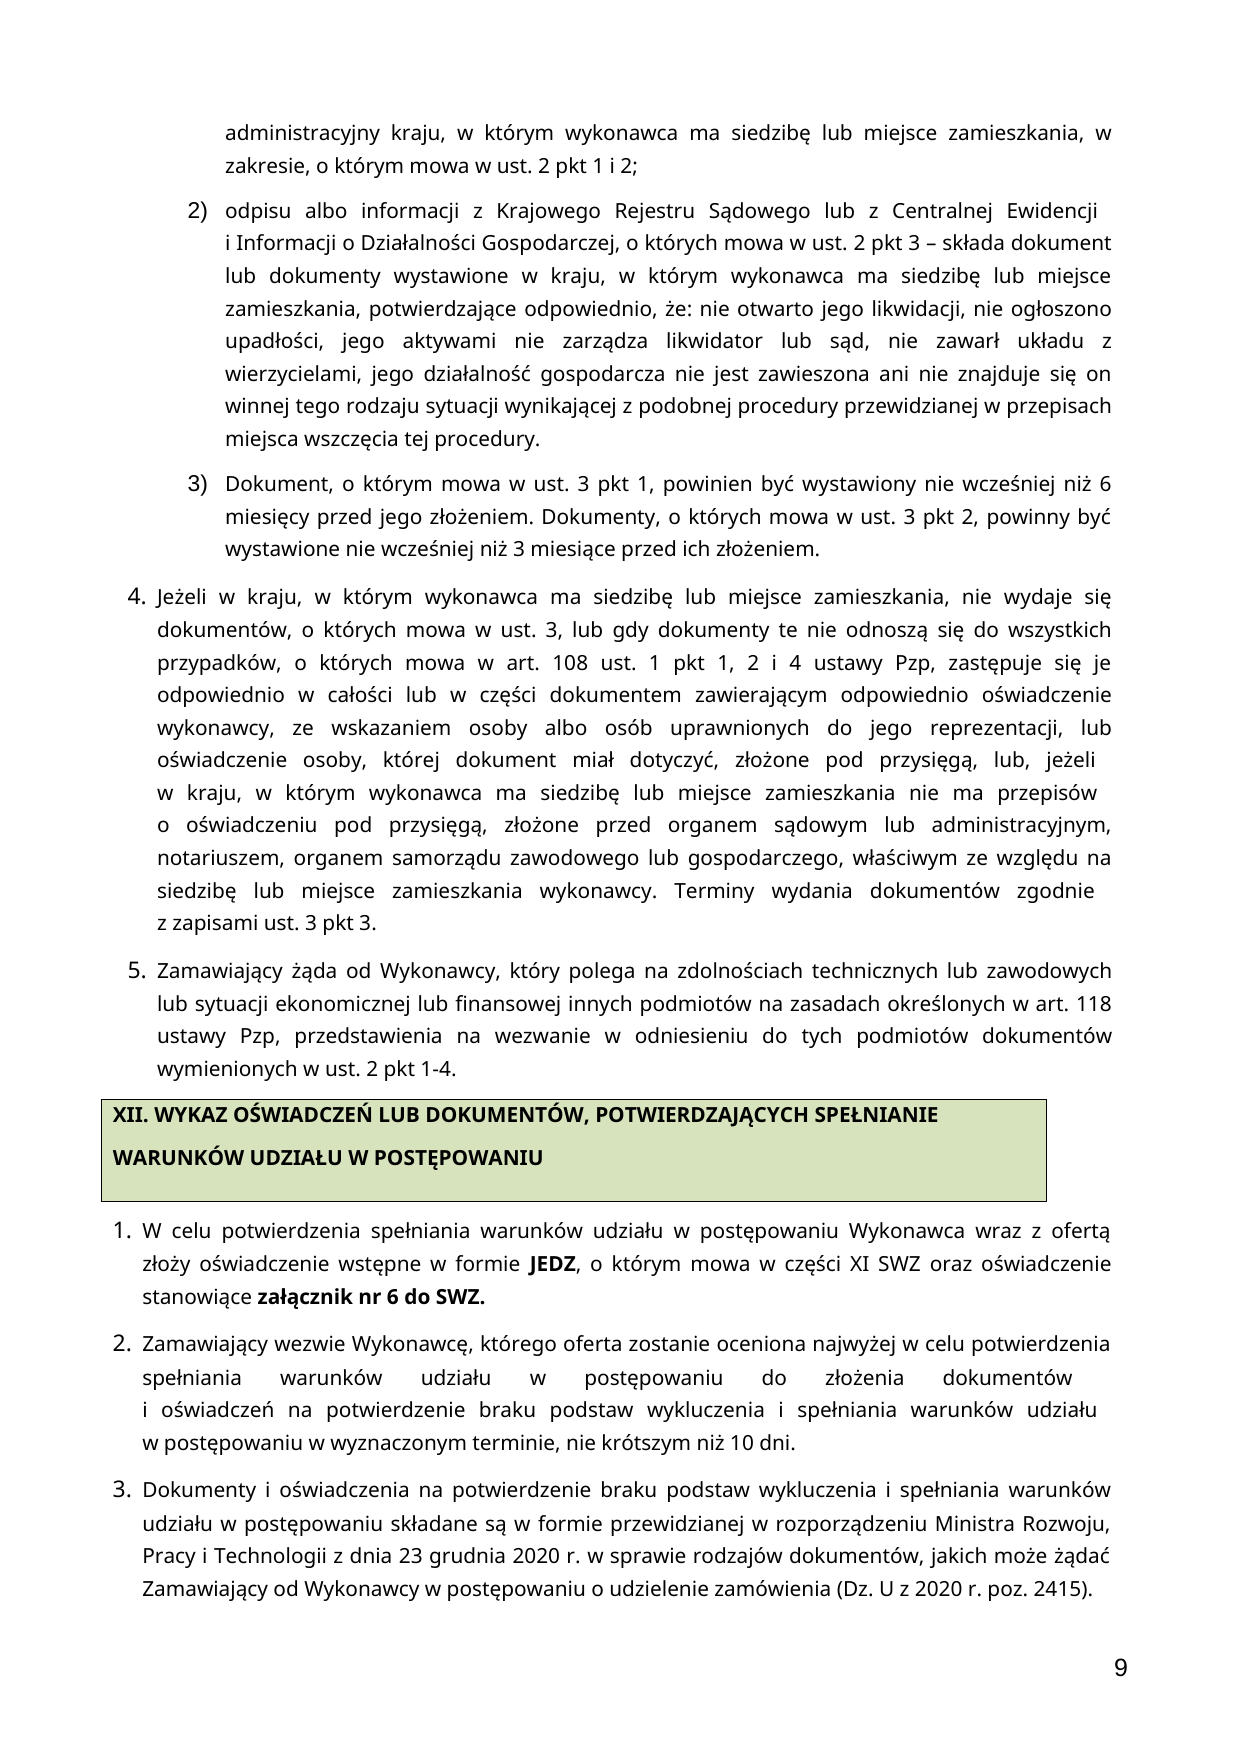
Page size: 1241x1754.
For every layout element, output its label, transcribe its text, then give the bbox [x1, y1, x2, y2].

list Zamawiający wezwie Wykonawcę, którego oferta zostanie oceniona najwyżej w celu potwierdzenia spełniania warunków udziału w postępowaniu do złożenia dokumentów i oświadczeń na potwierdzenie braku podstaw wykluczenia i spełniania warunków udziału w postępowaniu w wyznaczonym terminie, nie krótszym niż 10 dni. [112, 1327, 1112, 1456]
list Dokumenty i oświadczenia na potwierdzenie braku podstaw wykluczenia i spełniania warunków udziału w postępowaniu składane są w formie przewidzianej w rozporządzeniu Ministra Rozwoju, Pracy i Technologii z dnia 23 grudnia 2020 r. w sprawie rodzajów dokumentów, jakich może żądać Zamawiający od Wykonawcy w postępowaniu o udzielenie zamówienia (Dz. U z 2020 r. poz. 2415). [112, 1473, 1112, 1602]
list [187, 118, 1113, 179]
table_header XII. WYKAZ OŚWIADCZEŃ LUB DOKUMENTÓW, POTWIERDZAJĄCYCH SPEŁNIANIE WARUNKÓW UDZIAŁU W POSTĘPOWANIU [102, 1100, 1046, 1201]
list Jeżeli w kraju, w którym wykonawca ma siedzibę lub miejsce zamieszkania, nie wydaje się dokumentów, o których mowa w ust. 3, lub gdy dokumenty te nie odnoszą się do wszystkich przypadków, o których mowa w art. 108 ust. 1 pkt 1, 2 i 4 ustawy Pzp, zastępuje się je odpowiednio w całości lub w części dokumentem zawierającym odpowiednio oświadczenie wykonawcy, ze wskazaniem osoby albo osób uprawnionych do jego reprezentacji, lub oświadczenie osoby, której dokument miał dotyczyć, złożone pod przysięgą, lub, jeżeli w kraju, w którym wykonawca ma siedzibę lub miejsce zamieszkania nie ma przepisów o oświadczeniu pod przysięgą, złożone przed organem sądowym lub administracyjnym, notariuszem, organem samorządu zawodowego lub gospodarczego, właściwym ze względu na siedzibę lub miejsce zamieszkania wykonawcy. Terminy wydania dokumentów zgodnie z zapisami ust. 3 pkt 3. [127, 579, 1113, 937]
list Dokument, o którym mowa w ust. 3 pkt 1, powinien być wystawiony nie wcześniej niż 6 miesięcy przed jego złożeniem. Dokumenty, o których mowa w ust. 3 pkt 2, powinny być wystawione nie wcześniej niż 3 miesiące przed ich złożeniem. [187, 469, 1113, 563]
list W celu potwierdzenia spełniania warunków udziału w postępowaniu Wykonawca wraz z ofertą złoży oświadczenie wstępne w formie JEDZ, o którym mowa w części XI SWZ oraz oświadczenie stanowiące załącznik nr 6 do SWZ. [112, 1214, 1112, 1311]
list odpisu albo informacji z Krajowego Rejestru Sądowego lub z Centralnej Ewidencji i Informacji o Działalności Gospodarczej, o których mowa w ust. 2 pkt 3 – składa dokument lub dokumenty wystawione w kraju, w którym wykonawca ma siedzibę lub miejsce zamieszkania, potwierdzające odpowiednio, że: nie otwarto jego likwidacji, nie ogłoszono upadłości, jego aktywami nie zarządza likwidator lub sąd, nie zawarł układu z wierzycielami, jego działalność gospodarcza nie jest zawieszona ani nie znajduje się on winnej tego rodzaju sytuacji wynikającej z podobnej procedury przewidzianej w przepisach miejsca wszczęcia tej procedury. [187, 196, 1113, 453]
list Zamawiający żąda od Wykonawcy, który polega na zdolnościach technicznych lub zawodowych lub sytuacji ekonomicznej lub finansowej innych podmiotów na zasadach określonych w art. 118 ustawy Pzp, przedstawienia na wezwanie w odniesieniu do tych podmiotów dokumentów wymienionych w ust. 2 pkt 1-4. [127, 953, 1113, 1083]
